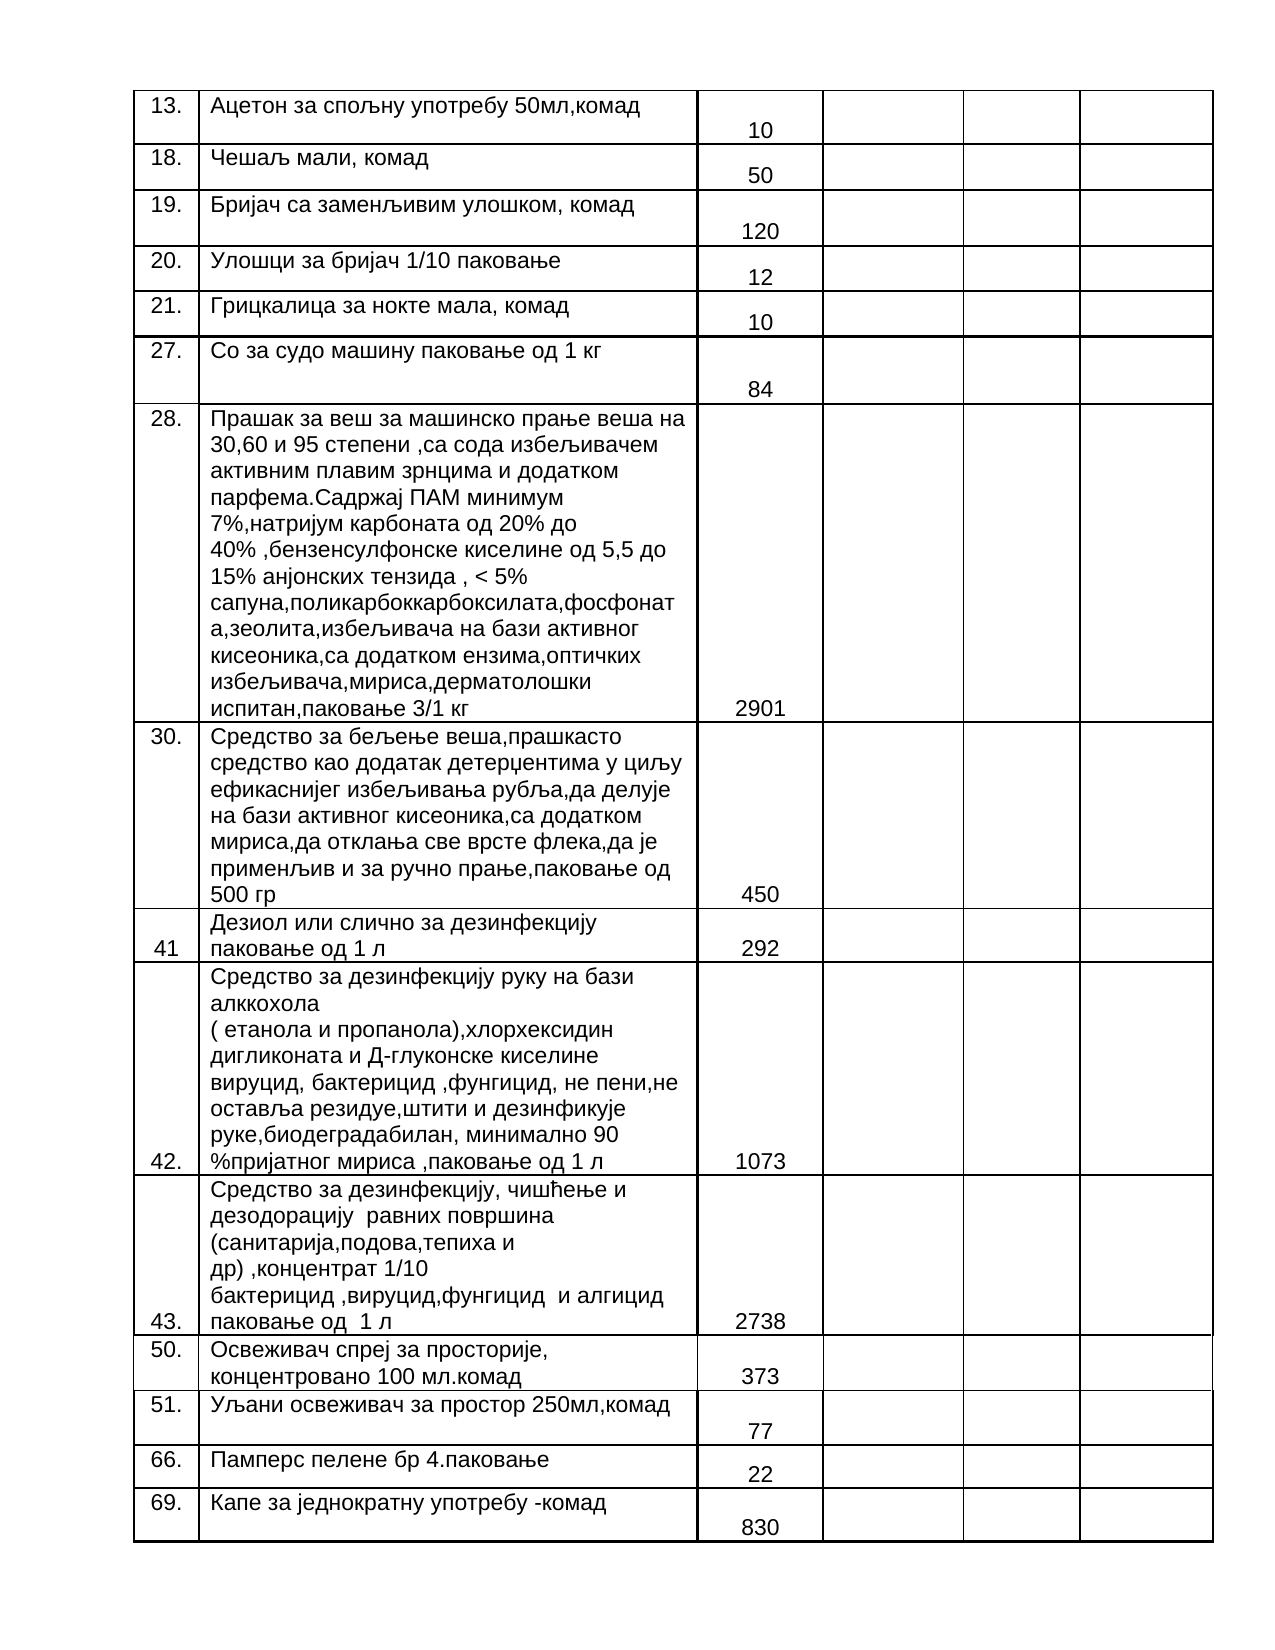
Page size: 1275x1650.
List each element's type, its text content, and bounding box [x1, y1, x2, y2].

table_cell 18. [135, 145, 198, 188]
table_cell [824, 1336, 963, 1389]
table_cell 10 [699, 292, 822, 335]
table_cell 830 [699, 1489, 822, 1540]
table_cell 50 [699, 145, 822, 188]
table_cell 19. [135, 191, 198, 245]
table_cell 2738 [699, 1176, 822, 1334]
table_cell Дезиол или слично за дезинфекцију паковање од 1 л [200, 909, 696, 961]
table_cell [824, 1176, 963, 1334]
table_cell [1081, 405, 1212, 721]
table_cell [964, 91, 1079, 143]
table_cell 373 [698, 1336, 823, 1389]
table_cell Чешаљ мали, комад [200, 145, 696, 188]
table_cell [1081, 1334, 1212, 1389]
table_cell 51. [135, 1391, 198, 1444]
table_cell [964, 1391, 1079, 1444]
table_cell 66. [135, 1446, 198, 1487]
table_cell [1081, 292, 1212, 335]
table_cell 450 [699, 723, 822, 907]
table_cell [824, 405, 963, 721]
table_cell [824, 723, 963, 907]
table_cell [1081, 91, 1212, 143]
table_cell Бријач са заменљивим улошком, комад [200, 191, 696, 245]
table_cell Средство за бељење веша,прашкасто средство као додатак детерџентима у циљу ефикаснијег избељивања рубља,да делује на бази активног кисеоника,са додатком мириса,да отклања све врсте флека,да је применљив и за ручно прање,паковање од 500 гр [200, 723, 696, 907]
table_cell 21. [135, 292, 198, 335]
table_cell [824, 191, 963, 245]
table_cell [964, 191, 1079, 245]
table_cell Грицкалица за нокте мала, комад [200, 292, 696, 335]
table_cell Памперс пелене бр 4.паковање [200, 1446, 696, 1487]
table_cell [964, 405, 1079, 721]
table_cell [1081, 909, 1212, 961]
table_cell [1081, 1390, 1212, 1444]
table_cell [824, 1489, 963, 1540]
table_cell 84 [699, 338, 822, 402]
table_cell 50. [134, 1336, 198, 1389]
table_cell Средство за дезинфекцију, чишћење и дезодорацију равних површина (санитарија,подова,тепиха и др) ,концентрат 1/10 бактерицид ,вируцид,фунгицид и алгицид паковање од 1 л [200, 1176, 696, 1334]
table_cell 41 [135, 909, 198, 961]
table_cell [1081, 1446, 1212, 1487]
table_cell [824, 145, 963, 188]
table_cell [824, 91, 963, 143]
table_cell 12 [699, 247, 822, 290]
table_cell [824, 909, 963, 961]
table_cell Со за судо машину паковање од 1 кг [200, 338, 696, 402]
table_cell Средство за дезинфекцију руку на бази алккохола ( етанола и пропанола),хлорхексидин дигликоната и Д-глуконске киселине вируцид, бактерицид ,фунгицид, не пени,не оставља резидуе,штити и дезинфикује руке,биодеградабилан, минимално 90 %пријатног мириса ,паковање од 1 л [200, 963, 696, 1174]
table_cell 69. [135, 1489, 198, 1540]
table_cell Прашак за веш за машинско прање веша на 30,60 и 95 степени ,са сода избељивачем активним плавим зрнцима и додатком парфема.Садржај ПАМ минимум 7%,натријум карбоната од 20% до 40% ,бензенсулфонске киселине од 5,5 до 15% анјонских тензида , < 5% сапуна,поликарбоккарбоксилата,фосфоната,зеолита,избељивача на бази активног кисеоника,са додатком ензима,оптичких избељивача,мириса,дерматолошки испитан,паковање 3/1 кг [200, 405, 696, 721]
table_cell [1081, 247, 1212, 290]
table_cell [1081, 963, 1212, 1174]
table_cell 20. [135, 247, 198, 290]
table_cell 292 [699, 909, 822, 961]
table_cell [1081, 338, 1212, 402]
table_cell 43. [135, 1176, 198, 1334]
table_cell [964, 1176, 1079, 1334]
table_cell Освеживач спреј за просторије, концентровано 100 мл.комад [199, 1336, 697, 1389]
table_cell 10 [699, 91, 822, 143]
table_cell [824, 247, 963, 290]
table_cell [964, 338, 1079, 402]
table_cell [964, 963, 1079, 1174]
table_cell Улошци за бријач 1/10 паковање [200, 247, 696, 290]
table_cell 13. [135, 91, 198, 143]
table_cell [964, 909, 1079, 961]
table_cell 22 [699, 1446, 822, 1487]
table_cell [964, 1336, 1079, 1389]
table_cell [824, 292, 963, 335]
table_cell [964, 292, 1079, 335]
table_cell [1081, 723, 1212, 907]
table_cell 2901 [699, 405, 822, 721]
table_cell Капе за једнократну употребу -комад [200, 1489, 696, 1540]
table_cell [964, 1446, 1079, 1487]
table_cell 28. [135, 404, 198, 721]
table_cell [824, 338, 963, 402]
table_cell [964, 247, 1079, 290]
table_cell [1081, 145, 1212, 188]
table_cell 30. [135, 723, 198, 907]
table_cell 27. [135, 338, 198, 402]
table_cell [964, 1489, 1079, 1540]
table_cell [824, 1446, 963, 1487]
table_cell [824, 963, 963, 1174]
table_cell 1073 [699, 963, 822, 1174]
table_cell [964, 145, 1079, 188]
table_cell 77 [699, 1391, 822, 1444]
table_cell [824, 1391, 963, 1444]
table_cell [1081, 1176, 1212, 1334]
table_cell Уљани освеживач за простор 250мл,комад [200, 1391, 696, 1444]
table_cell [1081, 1489, 1212, 1540]
table_cell [964, 723, 1079, 907]
table_cell 42. [135, 963, 198, 1174]
table_cell [1081, 191, 1212, 245]
table_cell 120 [699, 191, 822, 245]
table_cell Ацетон за спољну употребу 50мл,комад [200, 91, 696, 143]
